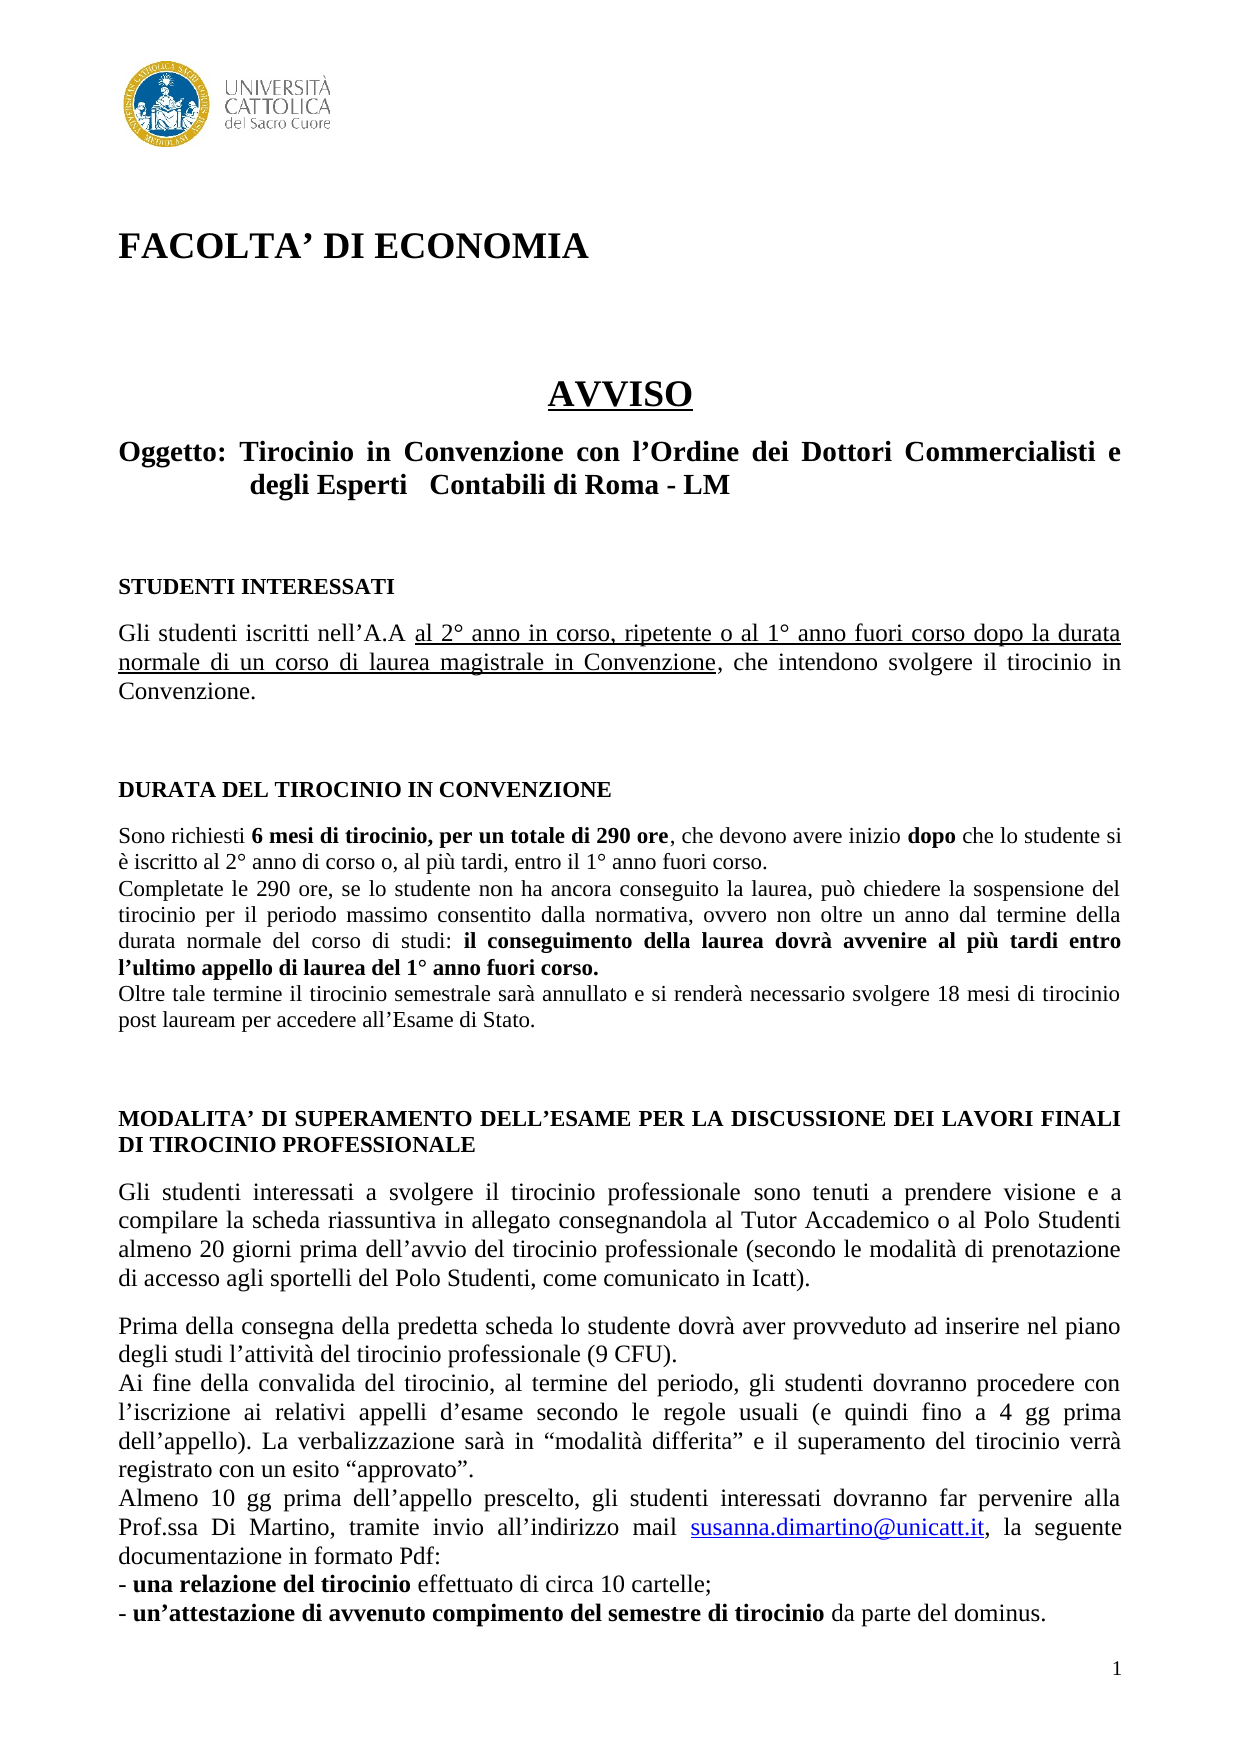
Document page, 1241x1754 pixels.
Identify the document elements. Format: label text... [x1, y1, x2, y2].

picture [123, 61, 330, 147]
text FACOLTA’ DI ECONOMIA [118, 223, 1122, 266]
list Almeno 10 gg prima dell’appello prescelto, gli studenti interessati dovranno far pervenire alla Prof.ssa Di Martino, tramite invio all’indirizzo mail susanna.dimartino@unicatt.it, la seguente documentazione in formato Pdf: [118, 1483, 1122, 1569]
text DURATA DEL TIROCINIO IN CONVENZIONE [118, 777, 1122, 803]
text Sono richiesti 6 mesi di tirocinio, per un totale di 290 ore, che devono avere inizio dopo che lo studente si è iscritto al 2° anno di corso o, al più tardi, entro il 1° anno fuori corso. [118, 822, 1122, 875]
list Ai fine della convalida del tirocinio, al termine del periodo, gli studenti dovranno procedere con l’iscrizione ai relativi appelli d’esame secondo le regole usuali (e quindi fino a 4 gg prima dell’appello). La verbalizzazione sarà in “modalità differita” e il superamento del tirocinio verrà registrato con un esito “approvato”. [118, 1368, 1122, 1483]
list - un’attestazione di avvenuto compimento del semestre di tirocinio da parte del dominus. [118, 1598, 1122, 1627]
text Gli studenti interessati a svolgere il tirocinio professionale sono tenuti a prendere visione e a compilare la scheda riassuntiva in allegato consegnandola al Tutor Accademico o al Polo Studenti almeno 20 giorni prima dell’avvio del tirocinio professionale (secondo le modalità di prenotazione di accesso agli sportelli del Polo Studenti, come comunicato in Icatt). [118, 1177, 1122, 1292]
text Gli studenti iscritti nell’A.A al 2° anno in corso, ripetente o al 1° anno fuori corso dopo la durata normale di un corso di laurea magistrale in Convenzione, che intendono svolgere il tirocinio in Convenzione. [118, 618, 1122, 705]
text Oggetto: Tirocinio in Convenzione con l’Ordine dei Dottori Commercialisti e degli Esperti Contabili di Roma - LM [118, 434, 1122, 501]
text Oltre tale termine il tirocinio semestrale sarà annullato e si renderà necessario svolgere 18 mesi di tirocinio post lauream per accedere all’Esame di Stato. [118, 980, 1122, 1033]
list Prima della consegna della predetta scheda lo studente dovrà aver provveduto ad inserire nel piano degli studi l’attività del tirocinio professionale (9 CFU). [118, 1311, 1122, 1368]
text AVVISO [118, 372, 1122, 415]
text MODALITA’ DI SUPERAMENTO DELL’ESAME PER LA DISCUSSIONE DEI LAVORI FINALI DI TIROCINIO PROFESSIONALE [118, 1105, 1122, 1157]
list - una relazione del tirocinio effettuato di circa 10 cartelle; [118, 1569, 1122, 1598]
text Completate le 290 ore, se lo studente non ha ancora conseguito la laurea, può chiedere la sospensione del tirocinio per il periodo massimo consentito dalla normativa, ovvero non oltre un anno dal termine della durata normale del corso di studi: il conseguimento della laurea dovrà avvenire al più tardi entro l’ultimo appello di laurea del 1° anno fuori corso. [118, 875, 1122, 980]
text STUDENTI INTERESSATI [118, 573, 1122, 599]
